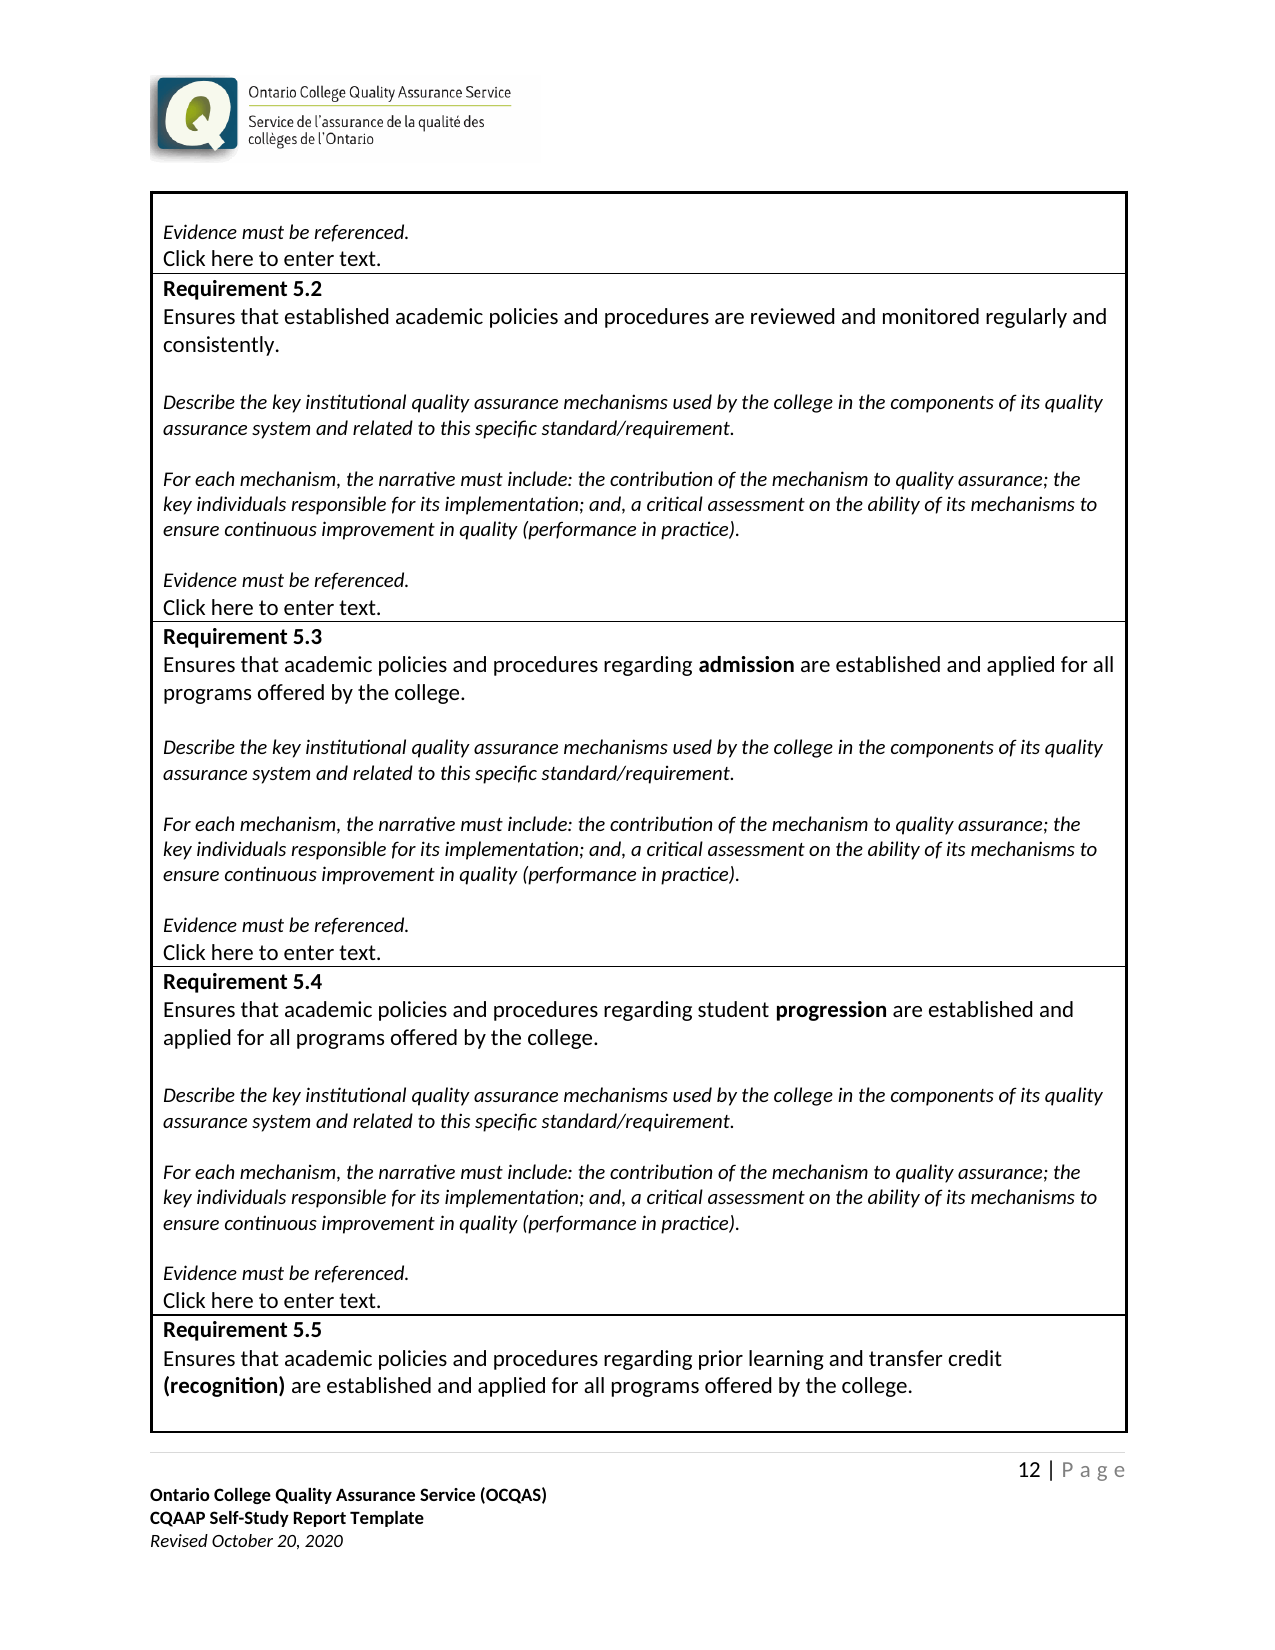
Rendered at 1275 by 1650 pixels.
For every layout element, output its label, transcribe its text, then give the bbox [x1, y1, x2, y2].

table_cell Requirement 5.4 Ensures that academic policies and procedures regarding student progression are established and applied for all programs offered by the college. Describe the key institutional quality assurance mechanisms used by the college in the components of its quality assurance system and related to this specific standard/requirement. For each mechanism, the narrative must include: the contribution of the mechanism to quality assurance; the key individuals responsible for its implementation; and, a critical assessment on the ability of its mechanisms to ensure continuous improvement in quality (performance in practice). Evidence must be referenced. [153, 967, 1125, 1314]
picture [150, 75, 542, 163]
table_cell Requirement 5.2 Ensures that established academic policies and procedures are reviewed and monitored regularly and consistently. Describe the key institutional quality assurance mechanisms used by the college in the components of its quality assurance system and related to this specific standard/requirement. For each mechanism, the narrative must include: the contribution of the mechanism to quality assurance; the key individuals responsible for its implementation; and, a critical assessment on the ability of its mechanisms to ensure continuous improvement in quality (performance in practice). Evidence must be referenced. [153, 274, 1125, 621]
table_cell Requirement 5.3 Ensures that academic policies and procedures regarding admission are established and applied for all programs offered by the college. Describe the key institutional quality assurance mechanisms used by the college in the components of its quality assurance system and related to this specific standard/requirement. For each mechanism, the narrative must include: the contribution of the mechanism to quality assurance; the key individuals responsible for its implementation; and, a critical assessment on the ability of its mechanisms to ensure continuous improvement in quality (performance in practice). Evidence must be referenced. [153, 622, 1125, 966]
